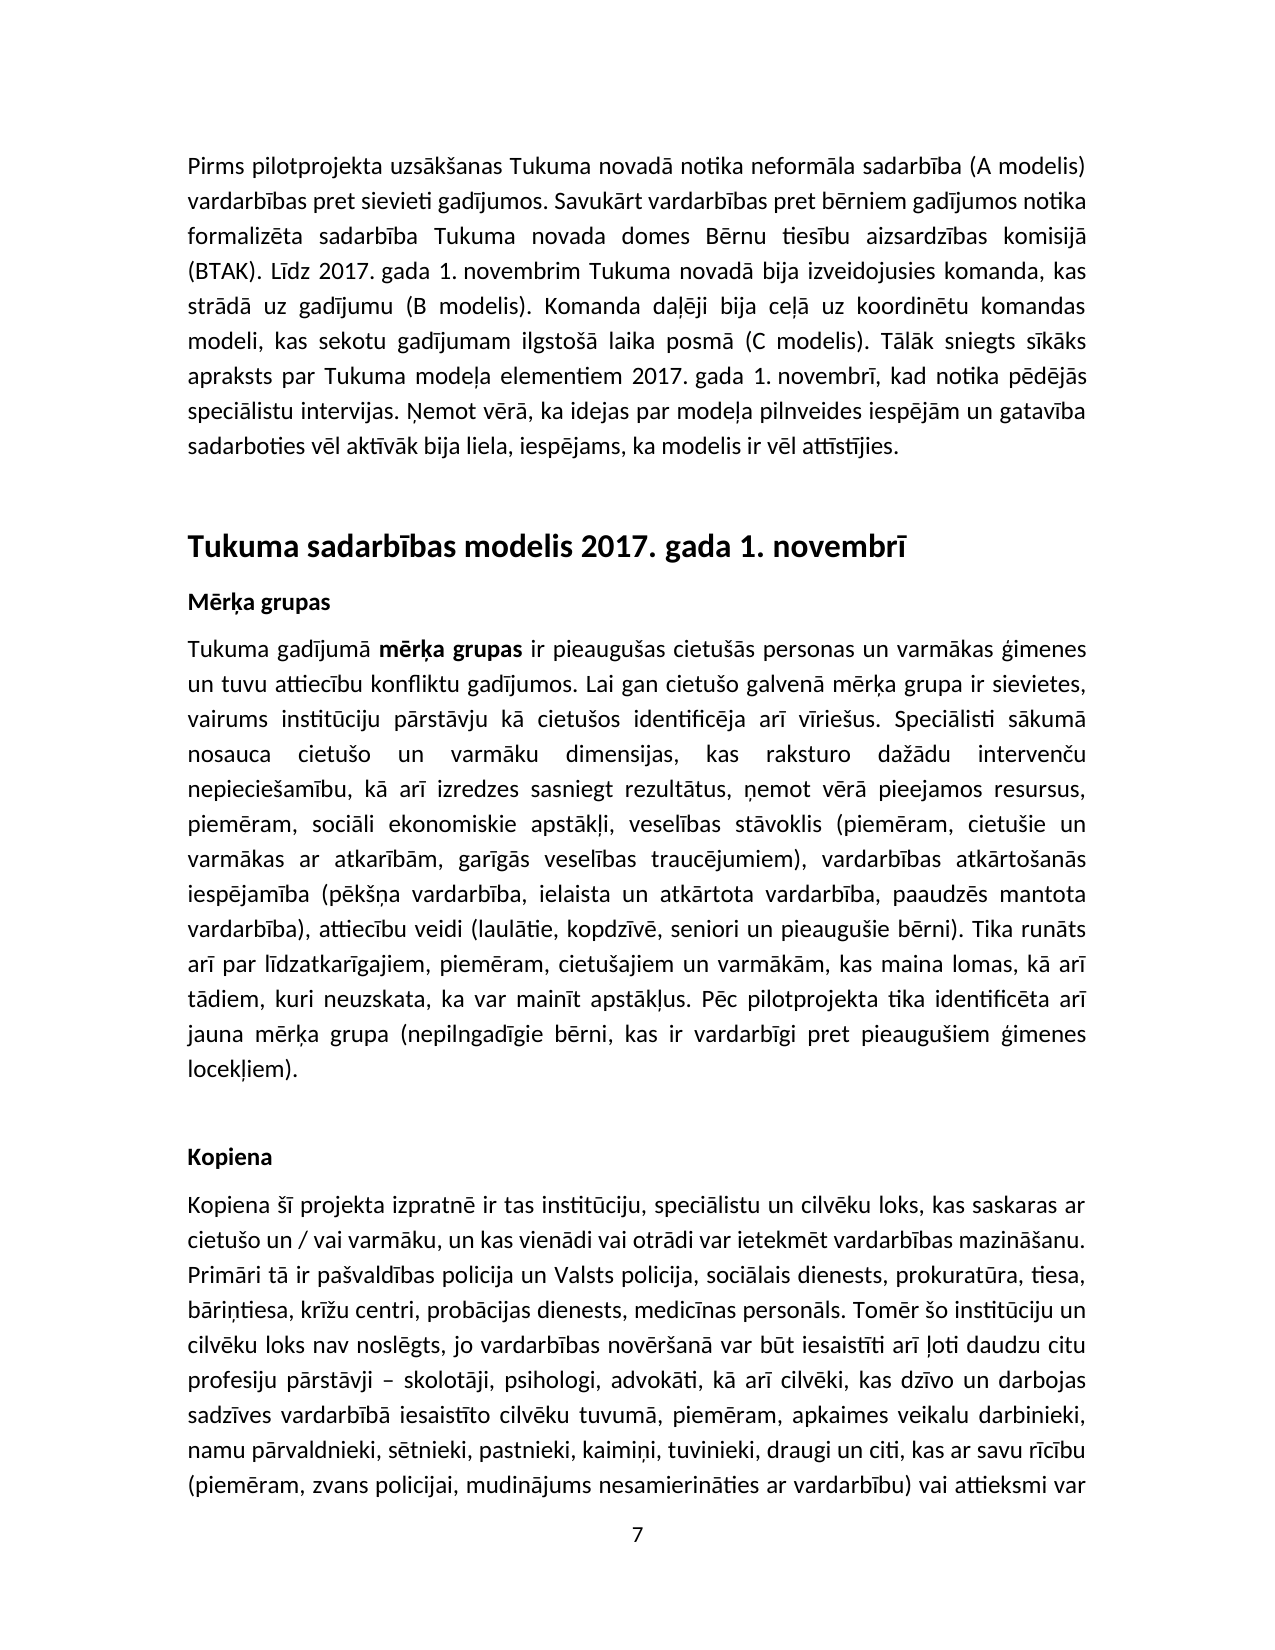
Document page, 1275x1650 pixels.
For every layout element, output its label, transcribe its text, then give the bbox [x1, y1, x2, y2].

text Tukuma sadarbības modelis 2017. gada 1. novembrī [187, 525, 1087, 566]
text Mērķa grupas [187, 586, 1087, 616]
text Kopiena [187, 1142, 1087, 1172]
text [187, 1189, 1087, 1499]
text Tukuma gadījumā mērķa grupas ir pieaugušas cietušās personas un varmākas ģimenes un tuvu attiecību konfliktu gadījumos. Lai gan cietušo galvenā mērķa grupa ir sievietes, vairums institūciju pārstāvju kā cietušos identificēja arī vīriešus. Speciālisti sākumā nosauca cietušo un varmāku dimensijas, kas raksturo dažādu intervenču nepieciešamību, kā arī izredzes sasniegt rezultātus, ņemot vērā pieejamos resursus, piemēram, sociāli ekonomiskie apstākļi, veselības stāvoklis (piemēram, cietušie un varmākas ar atkarībām, garīgās veselības traucējumiem), vardarbības atkārtošanās iespējamība (pēkšņa vardarbība, ielaista un atkārtota vardarbība, paaudzēs mantota vardarbība), attiecību veidi (laulātie, kopdzīvē, seniori un pieaugušie bērni). Tika runāts arī par līdzatkarīgajiem, piemēram, cietušajiem un varmākām, kas maina lomas, kā arī tādiem, kuri neuzskata, ka var mainīt apstākļus. Pēc pilotprojekta tika identificēta arī jauna mērķa grupa (nepilngadīgie bērni, kas ir vardarbīgi pret pieaugušiem ģimenes locekļiem). [187, 633, 1087, 1084]
text Pirms pilotprojekta uzsākšanas Tukuma novadā notika neformāla sadarbība (A modelis) vardarbības pret sievieti gadījumos. Savukārt vardarbības pret bērniem gadījumos notika formalizēta sadarbība Tukuma novada domes Bērnu tiesību aizsardzības komisijā (BTAK). Līdz 2017. gada 1. novembrim Tukuma novadā bija izveidojusies komanda, kas strādā uz gadījumu (B modelis). Komanda daļēji bija ceļā uz koordinētu komandas modeli, kas sekotu gadījumam ilgstošā laika posmā (C modelis). Tālāk sniegts sīkāks apraksts par Tukuma modeļa elementiem 2017. gada 1. novembrī, kad notika pēdējās speciālistu intervijas. Ņemot vērā, ka idejas par modeļa pilnveides iespējām un gatavība sadarboties vēl aktīvāk bija liela, iespējams, ka modelis ir vēl attīstījies. [187, 150, 1087, 461]
